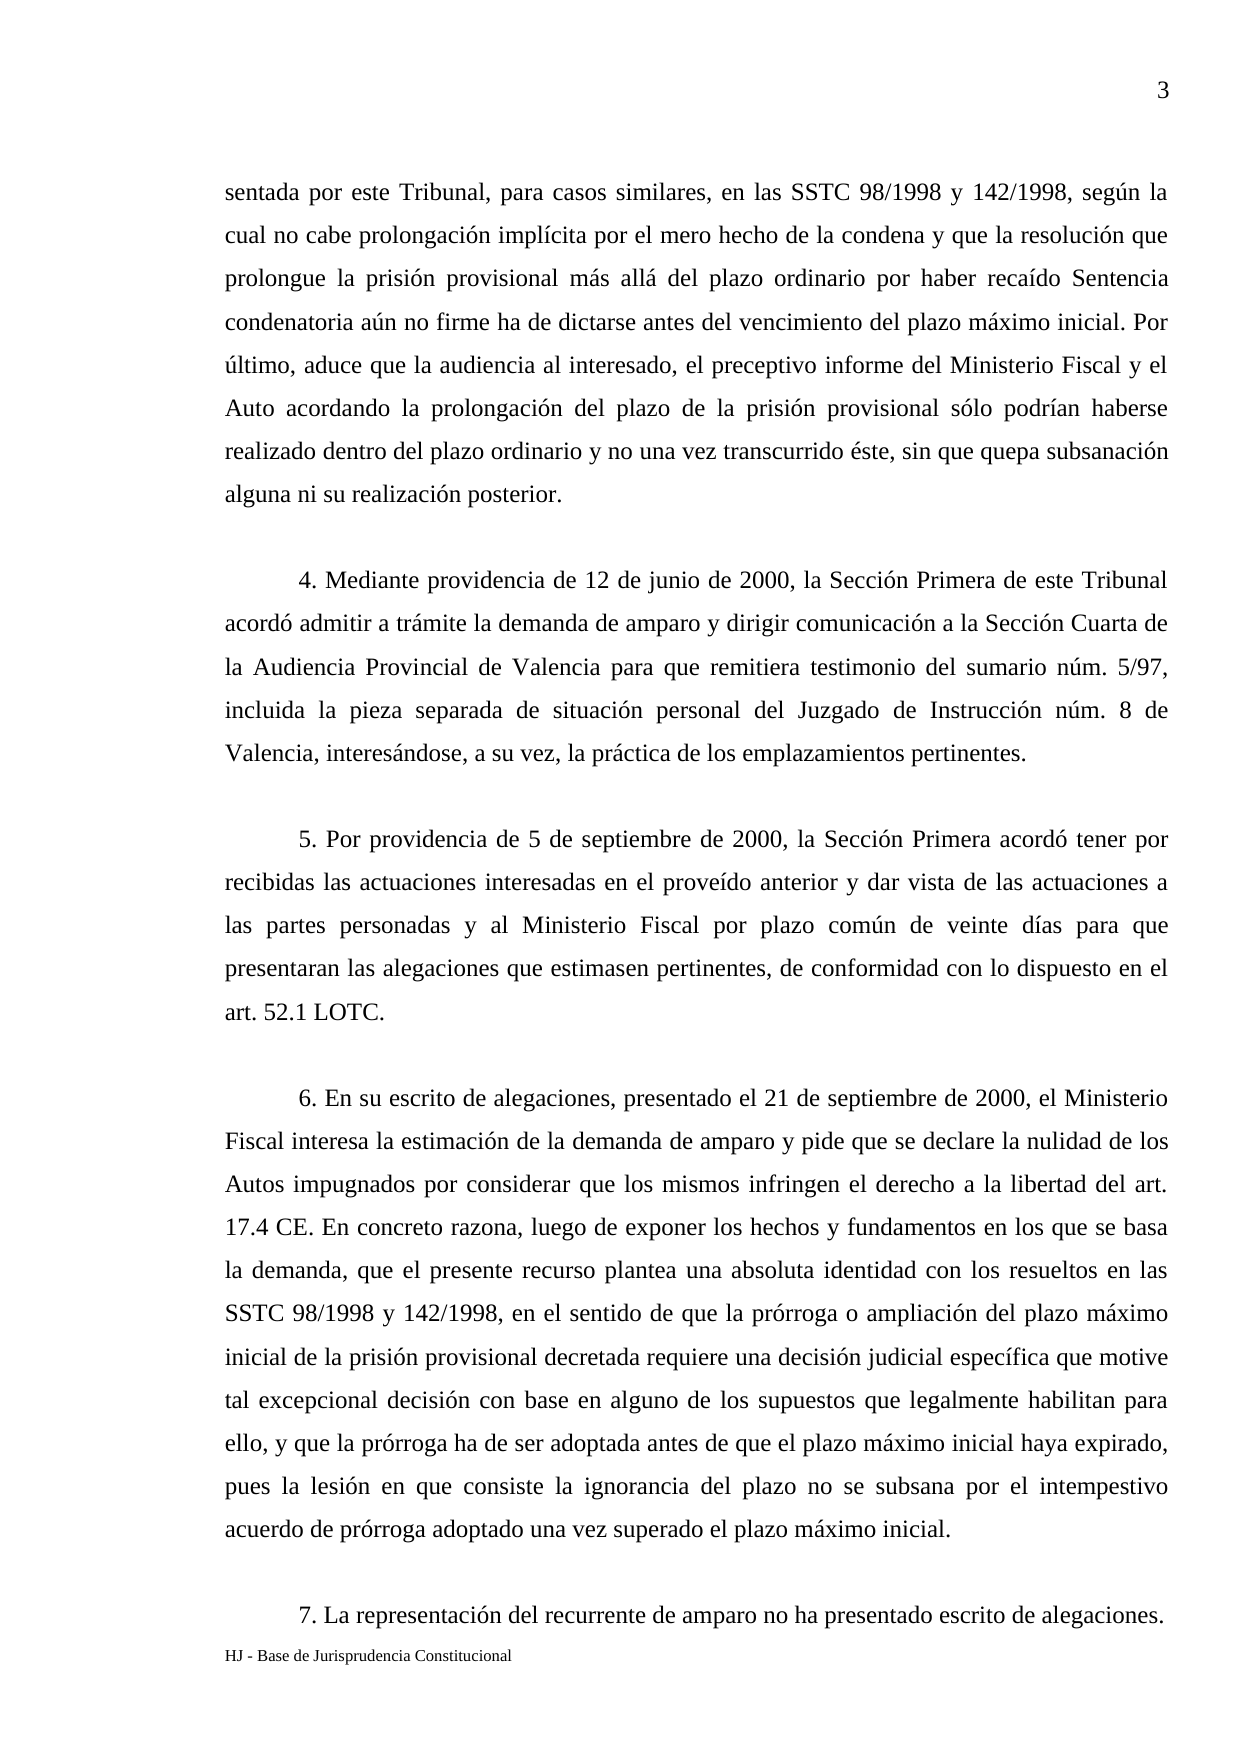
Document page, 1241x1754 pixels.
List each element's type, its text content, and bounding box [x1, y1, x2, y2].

text 6. En su escrito de alegaciones, presentado el 21 de septiembre de 2000, el Ministerio Fiscal interesa la estimación de la demanda de amparo y pide que se declare la nulidad de los Autos impugnados por considerar que los mismos infringen el derecho a la libertad del art. 17.4 CE. En concreto razona, luego de exponer los hechos y fundamentos en los que se basa la demanda, que el presente recurso plantea una absoluta identidad con los resueltos en las SSTC 98/1998 y 142/1998, en el sentido de que la prórroga o ampliación del plazo máximo inicial de la prisión provisional decretada requiere una decisión judicial específica que motive tal excepcional decisión con base en alguno de los supuestos que legalmente habilitan para ello, y que la prórroga ha de ser adoptada antes de que el plazo máximo inicial haya expirado, pues la lesión en que consiste la ignorancia del plazo no se subsana por el intempestivo acuerdo de prórroga adoptado una vez superado el plazo máximo inicial. [224, 1083, 1169, 1543]
text 4. Mediante providencia de 12 de junio de 2000, la Sección Primera de este Tribunal acordó admitir a trámite la demanda de amparo y dirigir comunicación a la Sección Cuarta de la Audiencia Provincial de Valencia para que remitiera testimonio del sumario núm. 5/97, incluida la pieza separada de situación personal del Juzgado de Instrucción núm. 8 de Valencia, interesándose, a su vez, la práctica de los emplazamientos pertinentes. [224, 565, 1169, 767]
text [224, 177, 1169, 508]
text 7. La representación del recurrente de amparo no ha presentado escrito de alegaciones. [224, 1600, 1169, 1629]
text 5. Por providencia de 5 de septiembre de 2000, la Sección Primera acordó tener por recibidas las actuaciones interesadas en el proveído anterior y dar vista de las actuaciones a las partes personadas y al Ministerio Fiscal por plazo común de veinte días para que presentaran las alegaciones que estimasen pertinentes, de conformidad con lo dispuesto en el art. 52.1 LOTC. [224, 824, 1169, 1025]
